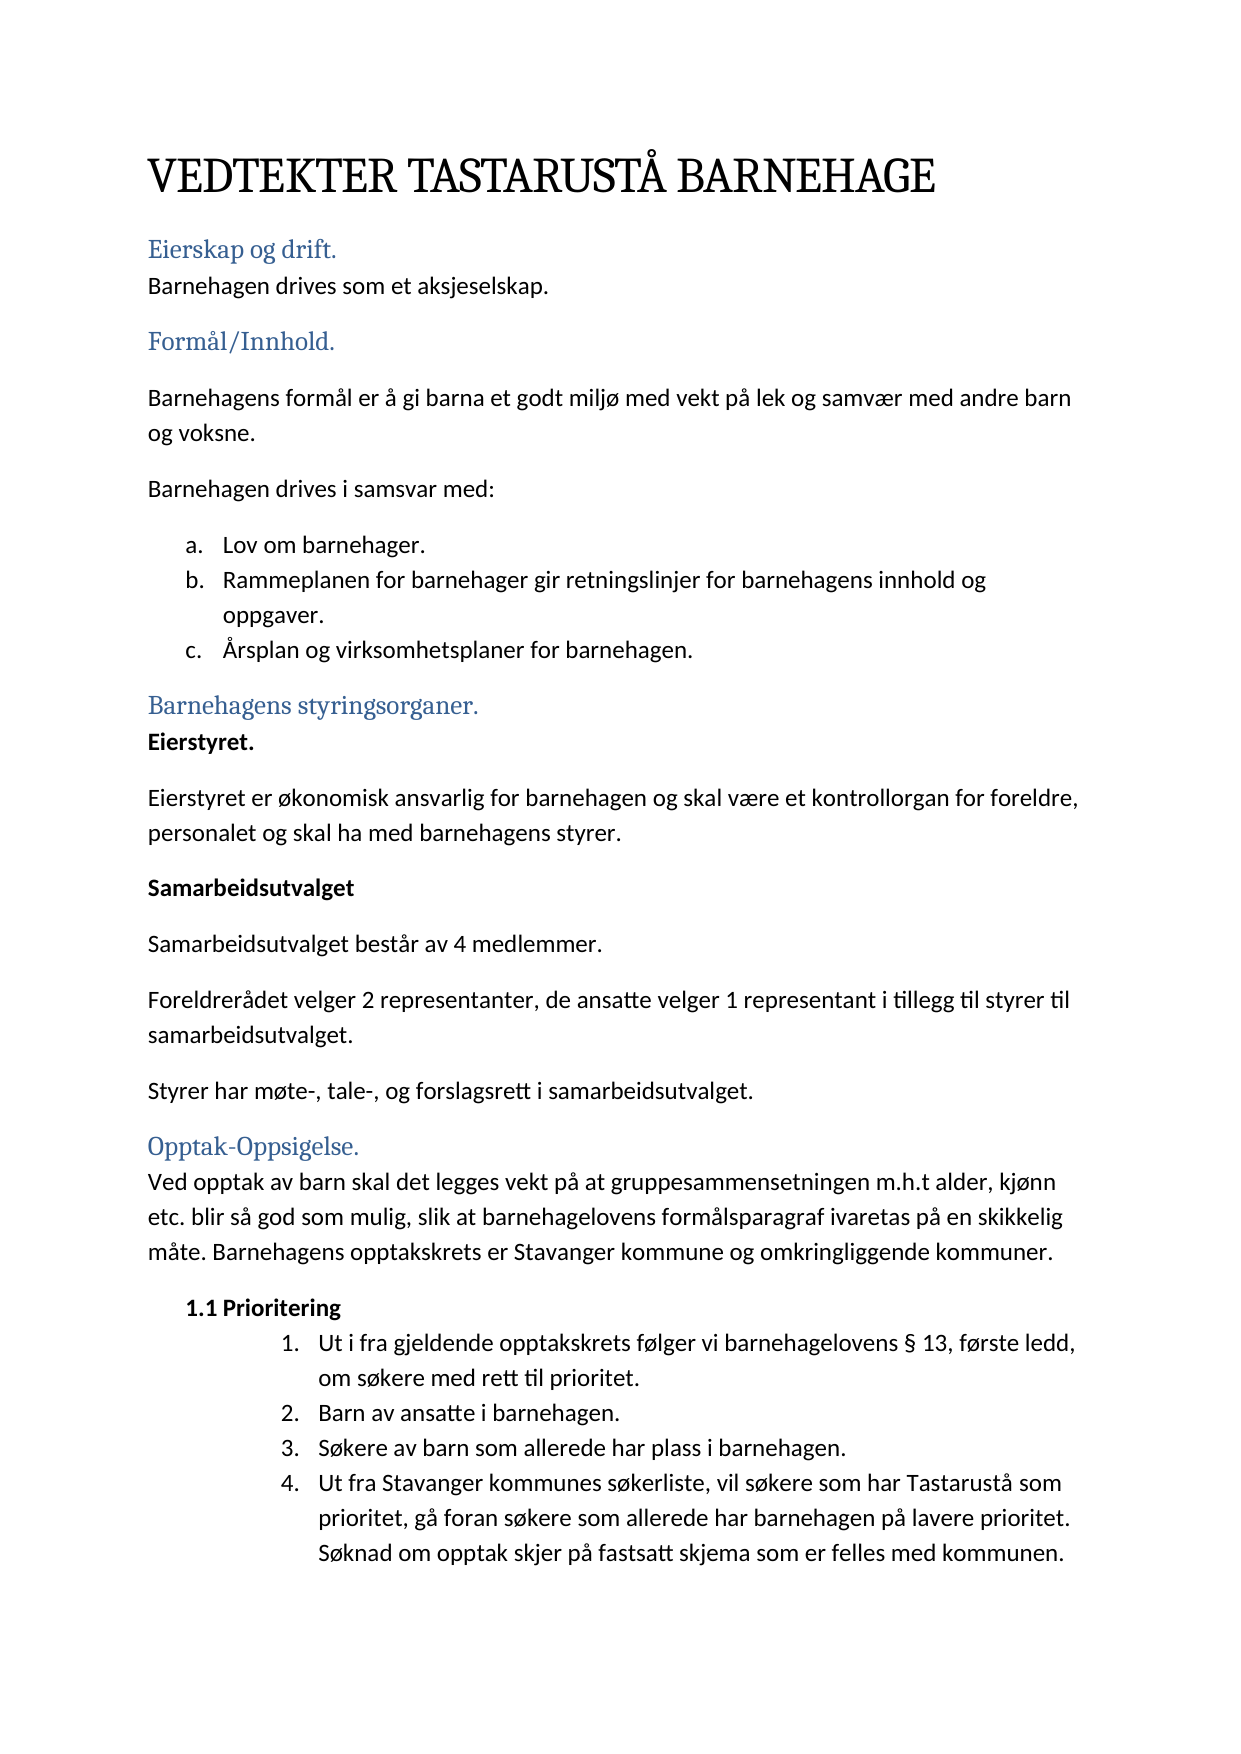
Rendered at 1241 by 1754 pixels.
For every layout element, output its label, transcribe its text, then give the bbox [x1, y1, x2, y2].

text Barnehagen drives i samsvar med: [148, 473, 1093, 504]
subtitle Opptak-Oppsigelse. [148, 1131, 1093, 1162]
text Ved opptak av barn skal det legges vekt på at gruppesammensetningen m.h.t alder, kjønn etc. blir så god som mulig, slik at barnehagelovens formålsparagraf ivaretas på en skikkelig måte. Barnehagens opptakskrets er Stavanger kommune og omkringliggende kommuner. [148, 1167, 1093, 1267]
text Samarbeidsutvalget består av 4 medlemmer. [148, 928, 1093, 959]
text Foreldrerådet velger 2 representanter, de ansatte velger 1 representant i tillegg til styrer til samarbeidsutvalget. [148, 984, 1093, 1050]
text Samarbeidsutvalget [148, 872, 1093, 903]
list Lov om barnehager. [185, 529, 1093, 560]
text Eierstyret er økonomisk ansvarlig for barnehagen og skal være et kontrollorgan for foreldre, personalet og skal ha med barnehagens styrer. [148, 782, 1093, 847]
list Søkere av barn som allerede har plass i barnehagen. [281, 1432, 1093, 1463]
text Formål/Innhold. [148, 326, 1093, 357]
text Barnehagens formål er å gi barna et godt miljø med vekt på lek og samvær med andre barn og voksne. [148, 383, 1093, 448]
subtitle Eierskap og drift. [148, 234, 1093, 266]
list Rammeplanen for barnehager gir retningslinjer for barnehagens innhold og oppgaver. [185, 564, 1093, 630]
list Ut i fra gjeldende opptakskrets følger vi barnehagelovens § 13, første ledd, om søkere med rett til prioritet. [281, 1327, 1093, 1393]
list Barn av ansatte i barnehagen. [281, 1397, 1093, 1428]
list Prioritering [185, 1292, 1093, 1323]
text Styrer har møte-, tale-, og forslagsrett i samarbeidsutvalget. [148, 1075, 1093, 1106]
text VEDTEKTER TASTARUSTÅ BARNEHAGE [148, 148, 1093, 205]
text Barnehagen drives som et aksjeselskap. [148, 270, 1093, 301]
list Årsplan og virksomhetsplaner for barnehagen. [185, 634, 1093, 665]
subtitle Barnehagens styringsorganer. [148, 690, 1093, 721]
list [281, 1467, 1093, 1568]
text Eierstyret. [148, 726, 1093, 756]
